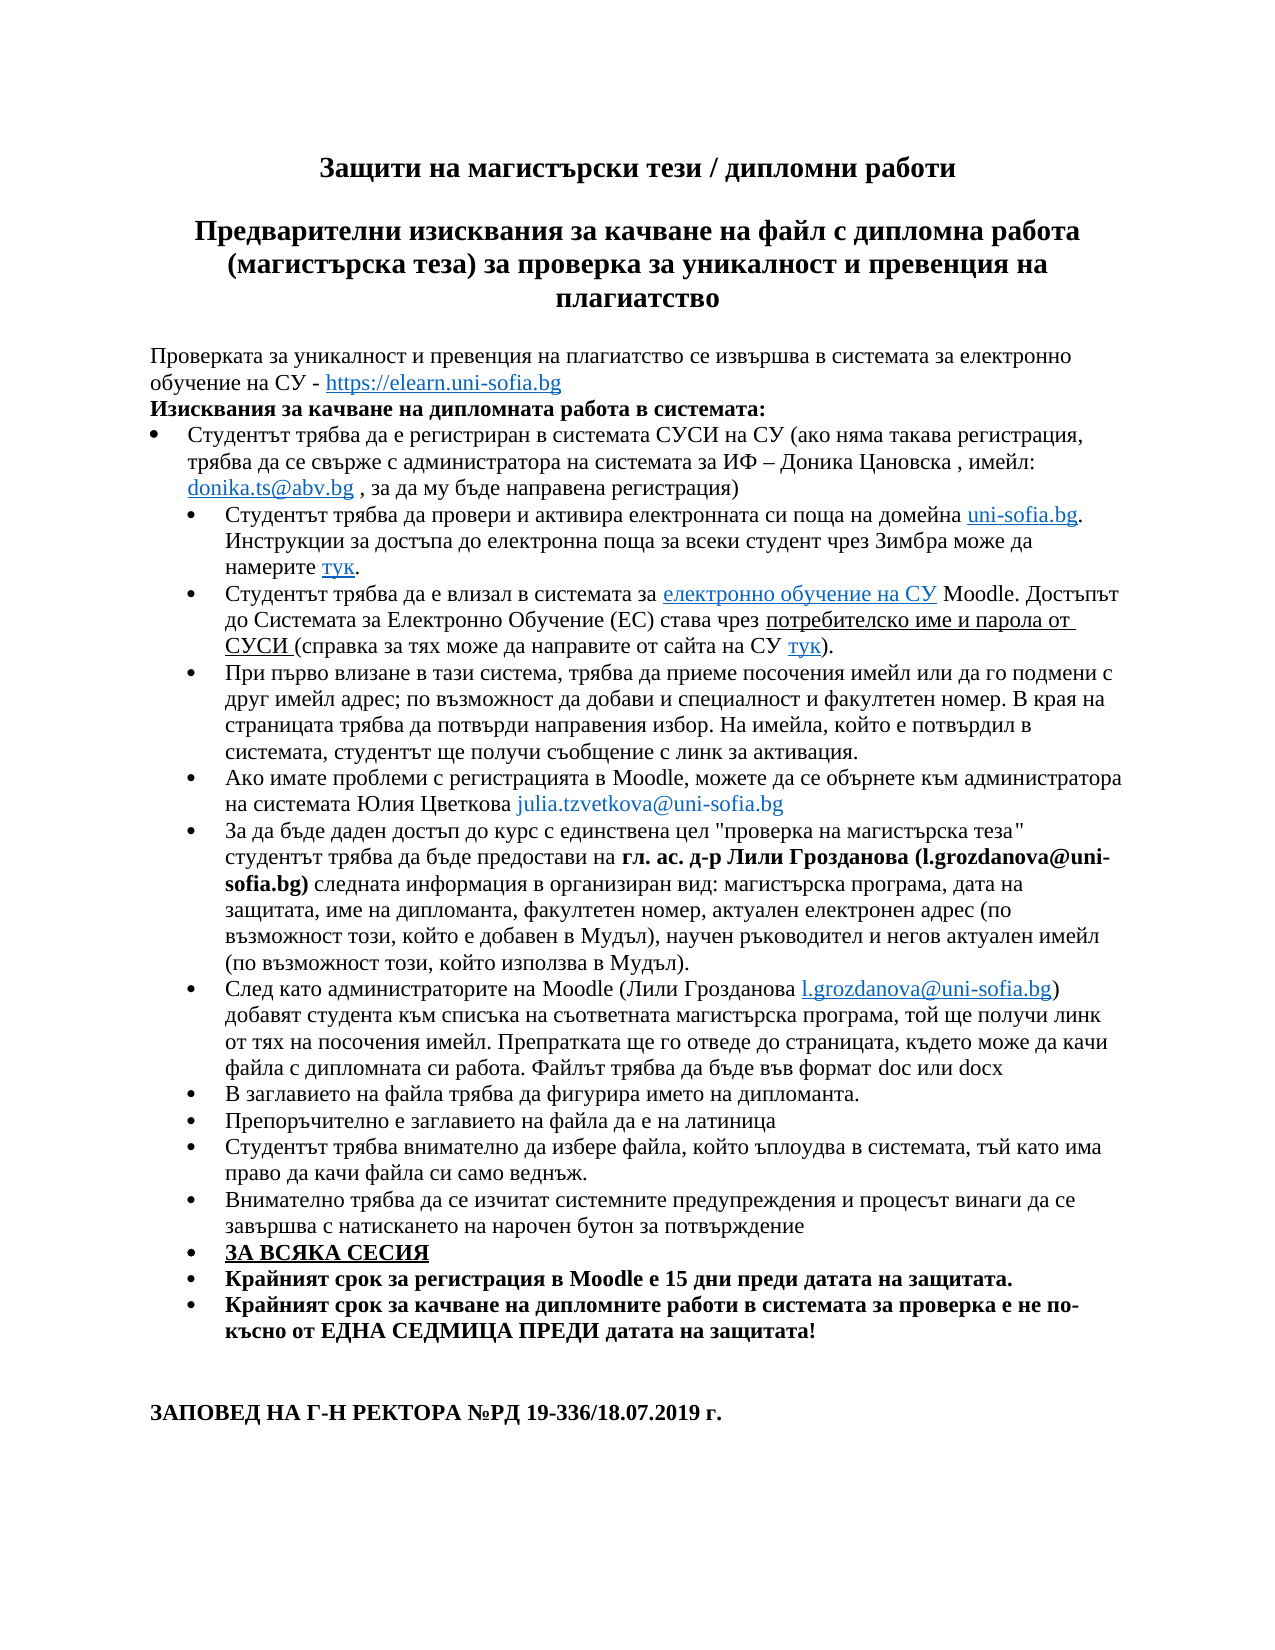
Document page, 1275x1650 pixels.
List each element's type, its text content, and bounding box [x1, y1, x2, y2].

list Ако имате проблеми с регистрацията в Moodle, можете да се обърнете към администратора на системата Юлия Цветкова julia.tzvetkova@uni-sofia.bg [187, 764, 1125, 817]
list Препоръчително е заглавието на файла да е на латиница [187, 1107, 1125, 1133]
text Предварителни изисквания за качване на файл с дипломна работа (магистърска теза) за проверка за уникалност и превенция на плагиатство [150, 213, 1125, 313]
list ЗА ВСЯКА СЕСИЯ [187, 1238, 1125, 1265]
list Крайният срок за качване на дипломните работи в системата за проверка е не по-късно от ЕДНА СЕДМИЦА ПРЕДИ датата на защитата! [187, 1291, 1125, 1344]
list За да бъде даден достъп до курс с единствена цел "проверка на магистърска теза" студентът трябва да бъде предостави на гл. ас. д-р Лили Грозданова (l.grozdanova@uni-sofia.bg) следната информация в организиран вид: магистърска програма, дата на защитата, име на дипломанта, факултетен номер, актуален електронен адрес (по възможност този, който е добавен в Мудъл), научен ръководител и негов актуален имейл (по възможност този, който използва в Мудъл). [187, 817, 1125, 975]
list В заглавието на файла трябва да фигурира името на дипломанта. [187, 1080, 1125, 1107]
list Студентът трябва да провери и активира електронната си поща на домейна uni-sofia.bg. Инструкции за достъпа до електронна поща за всеки студент чрез Зимбра може да намерите тук. [187, 501, 1125, 580]
list Внимателно трябва да се изчитат системните предупреждения и процесът винаги да се завършва с натискането на нарочен бутон за потвърждение [187, 1186, 1125, 1238]
list При първо влизане в тази система, трябва да приеме посочения имейл или да го подмени с друг имейл адрес; по възможност да добави и специалност и факултетен номер. В края на страницата трябва да потвърди направения избор. На имейла, който е потвърдил в системата, студентът ще получи съобщение с линк за активация. [187, 659, 1125, 764]
text Проверката за уникалност и превенция на плагиатство се извършва в системата за електронно обучение на СУ - https://elearn.uni-sofia.bg [150, 342, 1125, 395]
list Крайният срок за регистрация в Moodle e 15 дни преди датата на защитата. [187, 1265, 1125, 1291]
text Защити на магистърски тези / дипломни работи [150, 150, 1125, 183]
list Студентът трябва да е влизал в системата за електронно обучение на СУ Moodle. Достъпът до Системата за Електронно Обучение (ЕС) става чрез потребителско име и парола от СУСИ (справка за тях може да направите от сайта на СУ тук). [187, 580, 1125, 659]
list Студентът трябва да е регистриран в системата СУСИ на СУ (ако няма такава регистрация, трябва да се свърже с администратора на системата за ИФ – Доника Цановска , имейл: donika.ts@abv.bg , за да му бъде направена регистрация) [150, 422, 1125, 501]
list Студентът трябва внимателно да избере файла, който ъплоудва в системата, тъй като има право да качи файла си само веднъж. [187, 1133, 1125, 1186]
text ЗАПОВЕД НА Г-Н РЕКТОРА №РД 19-336/18.07.2019 г. [150, 1399, 1125, 1426]
list След като администраторите на Moodle (Лили Грозданова l.grozdanova@uni-sofia.bg) добавят студента към списъка на съответната магистърска програма, той ще получи линк от тях на посочения имейл. Препратката ще го отведе до страницата, където може да качи файла с дипломната си работа. Файлът трябва да бъде във формат doc или docx [187, 975, 1125, 1080]
text Изисквания за качване на дипломната работа в системата: [150, 395, 1125, 422]
